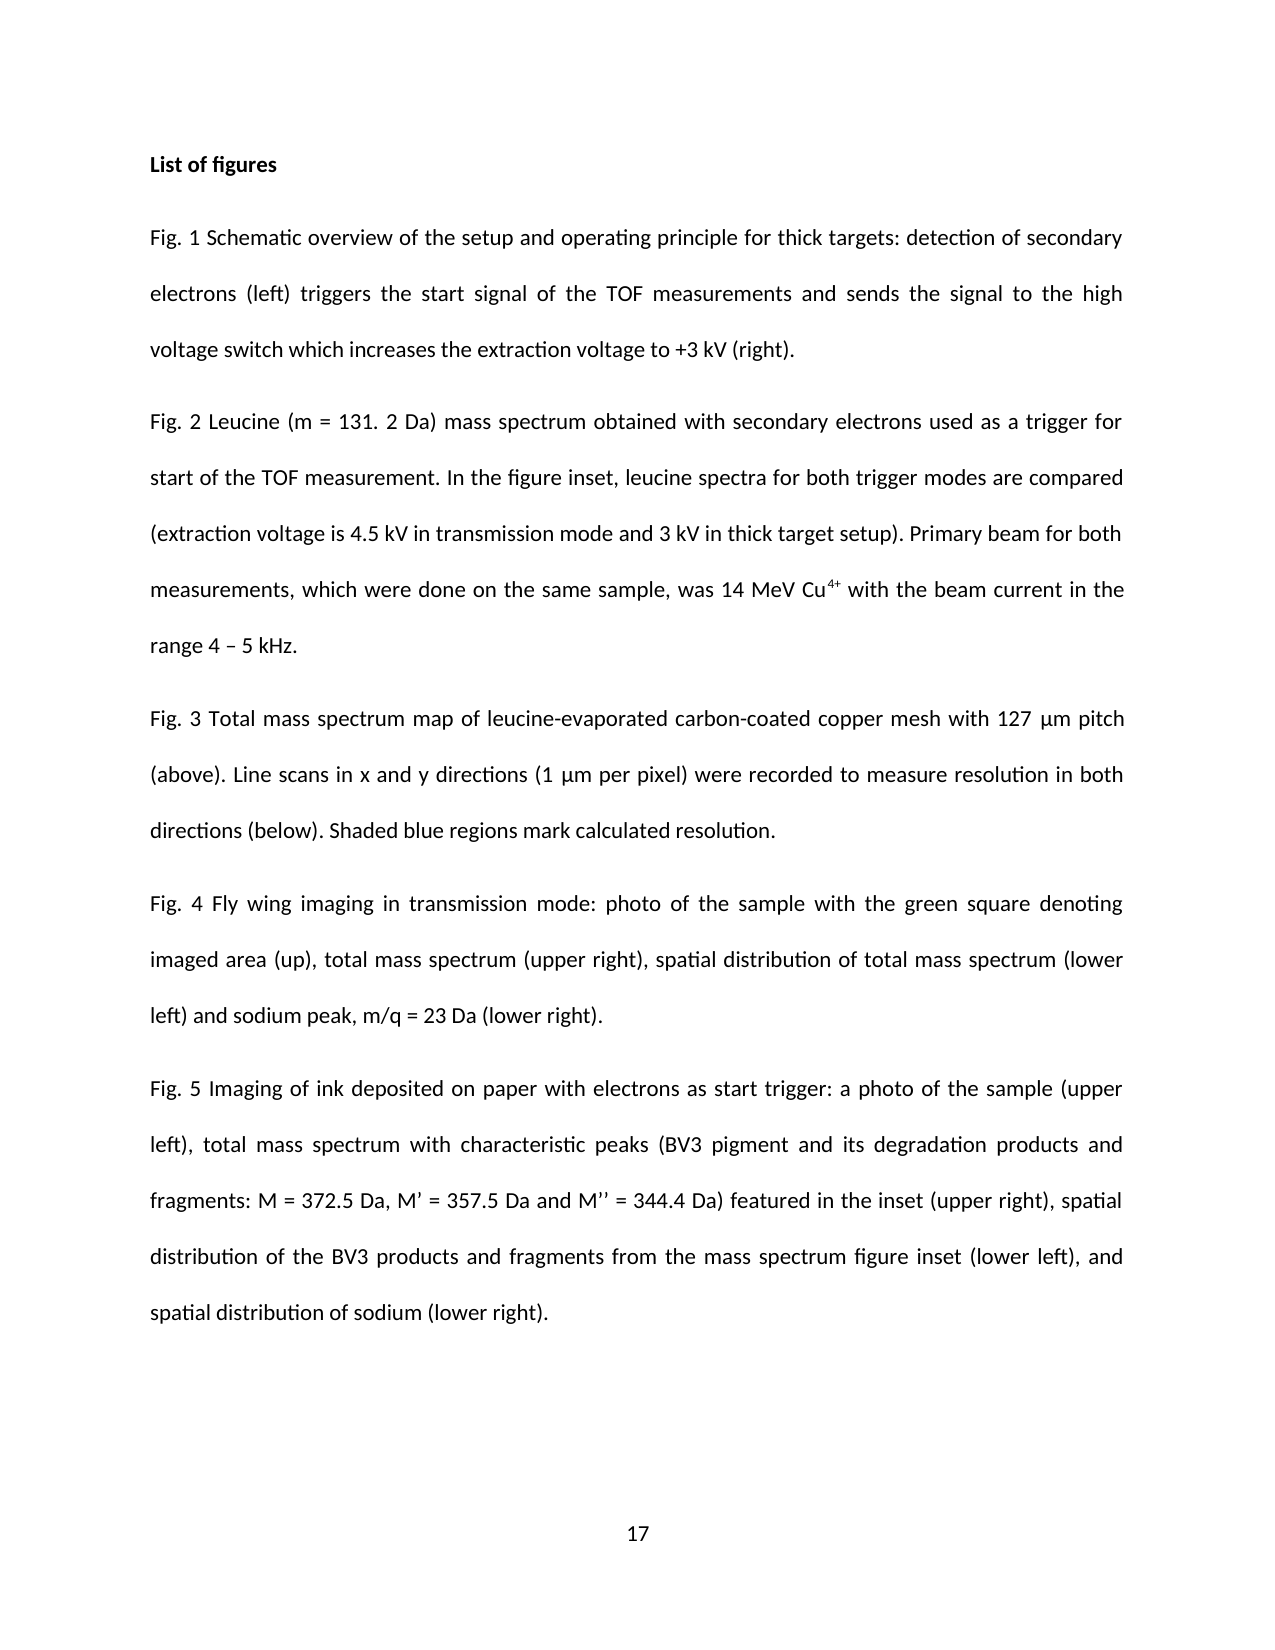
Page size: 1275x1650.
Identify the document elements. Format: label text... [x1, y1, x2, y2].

text List of figures [150, 150, 1125, 178]
text Fig. 3 Total mass spectrum map of leucine-evaporated carbon-coated copper mesh with 127 µm pitch (above). Line scans in x and y directions (1 µm per pixel) were recorded to measure resolution in both directions (below). Shaded blue regions mark calculated resolution. [150, 704, 1125, 844]
text Fig. 1 Schematic overview of the setup and operating principle for thick targets: detection of secondary electrons (left) triggers the start signal of the TOF measurements and sends the signal to the high voltage switch which increases the extraction voltage to +3 kV (right). [150, 223, 1125, 363]
text Fig. 4 Fly wing imaging in transmission mode: photo of the sample with the green square denoting imaged area (up), total mass spectrum (upper right), spatial distribution of total mass spectrum (lower left) and sodium peak, m/q = 23 Da (lower right). [150, 889, 1125, 1029]
text Fig. 2 Leucine (m = 131. 2 Da) mass spectrum obtained with secondary electrons used as a trigger for start of the TOF measurement. In the figure inset, leucine spectra for both trigger modes are compared (extraction voltage is 4.5 kV in transmission mode and 3 kV in thick target setup). Primary beam for both measurements, which were done on the same sample, was 14 MeV Cu4+ with the beam current in the range 4 – 5 kHz. [150, 407, 1125, 660]
text Fig. 5 Imaging of ink deposited on paper with electrons as start trigger: a photo of the sample (upper left), total mass spectrum with characteristic peaks (BV3 pigment and its degradation products and fragments: M = 372.5 Da, M’ = 357.5 Da and M’’ = 344.4 Da) featured in the inset (upper right), spatial distribution of the BV3 products and fragments from the mass spectrum figure inset (lower left), and spatial distribution of sodium (lower right). [150, 1074, 1125, 1326]
